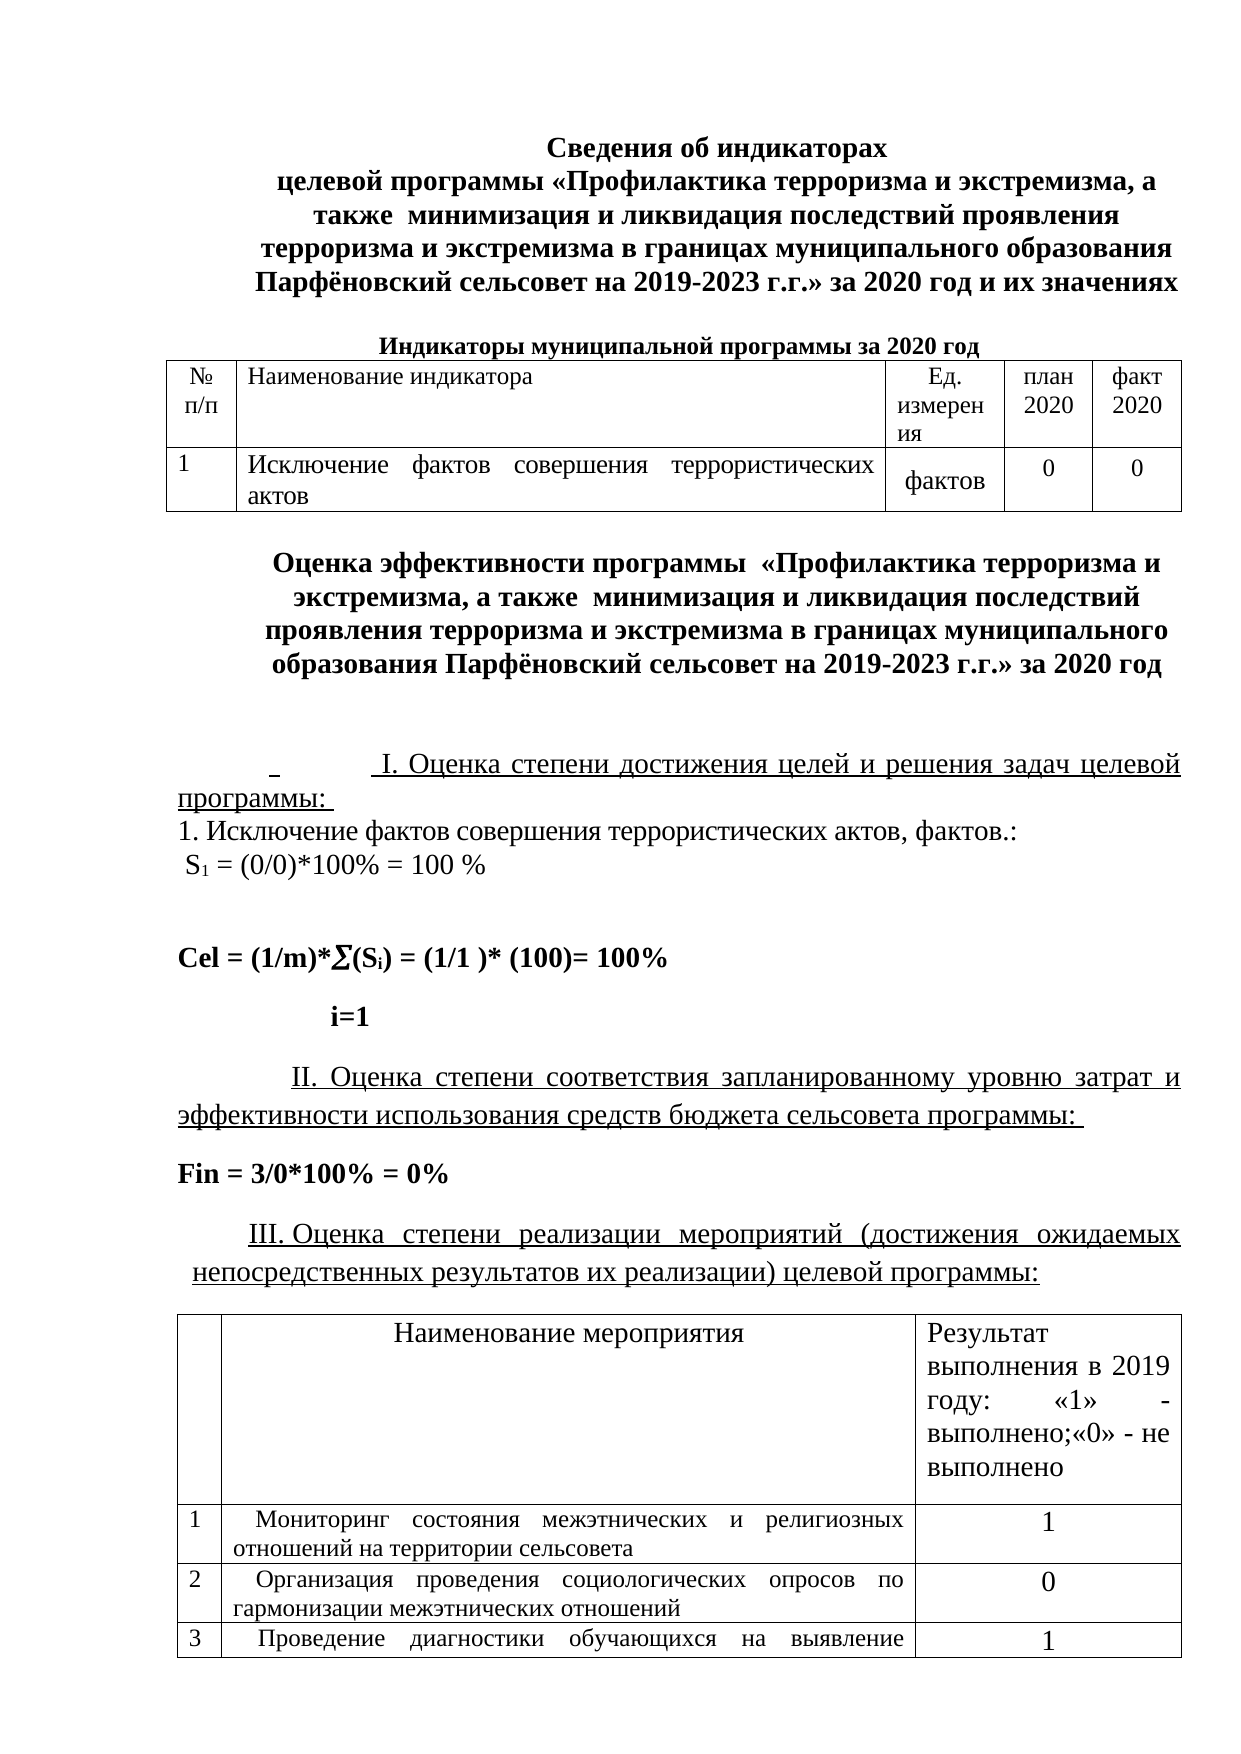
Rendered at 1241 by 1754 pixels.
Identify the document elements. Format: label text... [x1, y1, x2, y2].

table_header факт 2020 [1093, 361, 1181, 447]
text III. Оценка степени реализации мероприятий (достижения ожидаемых непосредственных результатов их реализации) целевой программы: [192, 1216, 1181, 1288]
table_header № п/п [167, 361, 236, 447]
text S1 = (0/0)*100% = 100 % [177, 847, 1181, 881]
table_cell Исключение фактов совершения террористических актов [237, 448, 885, 511]
table_cell 3 [178, 1623, 221, 1657]
table_cell фактов [886, 448, 1004, 511]
table_header Ед. измерения [886, 361, 1004, 447]
table_header план 2020 [1005, 361, 1092, 447]
text I. Оценка степени достижения целей и решения задач целевой программы: [177, 746, 1181, 813]
table_cell 0 [1005, 448, 1092, 511]
list Оценка эффективности программы «Профилактика терроризма и экстремизма, а также минимизация и ликвидация последствий проявления терроризма и экстремизма в границах муниципального образования Парфёновский сельсовет на 2019-2023 г.г.» за 2020 год [252, 545, 1181, 679]
table_header [178, 1315, 221, 1503]
text Сведения об индикаторах [177, 130, 1181, 163]
text i=1 [177, 999, 1181, 1033]
table_cell Мониторинг состояния межэтнических и религиозных отношений на территории сельсовета [222, 1505, 915, 1563]
table_header Наименование индикатора [237, 361, 885, 447]
text 1. Исключение фактов совершения террористических актов, фактов.: [177, 813, 1181, 847]
table_cell 1 [178, 1505, 221, 1563]
text Индикаторы муниципальной программы за 2020 год [177, 331, 1181, 360]
text Cel = (1/m)*(Si) = (1/1 )* (100)= 100% [177, 940, 1181, 973]
table_header Наименование мероприятия [222, 1315, 915, 1503]
table_cell Организация проведения социологических опросов по гармонизации межэтнических отношений [222, 1564, 915, 1622]
table_cell 1 [916, 1623, 1181, 1657]
table_cell 1 [167, 448, 236, 511]
table_cell 0 [916, 1564, 1181, 1622]
text Fin = 3/0*100% = 0% [177, 1157, 1181, 1190]
list целевой программы «Профилактика терроризма и экстремизма, а также минимизация и ликвидация последствий проявления терроризма и экстремизма в границах муниципального образования Парфёновский сельсовет на 2019-2023 г.г.» за 2020 год и их значениях [252, 163, 1181, 298]
table_cell 0 [1093, 448, 1181, 511]
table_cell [222, 1623, 915, 1657]
table_header Результат выполнения в 2019 году: «1» - выполнено;«0» - не выполнено [916, 1315, 1181, 1503]
text II. Оценка степени соответствия запланированному уровню затрат и эффективности использования средств бюджета сельсовета программы: [177, 1059, 1181, 1131]
table_cell 2 [178, 1564, 221, 1622]
table_cell 1 [916, 1505, 1181, 1563]
